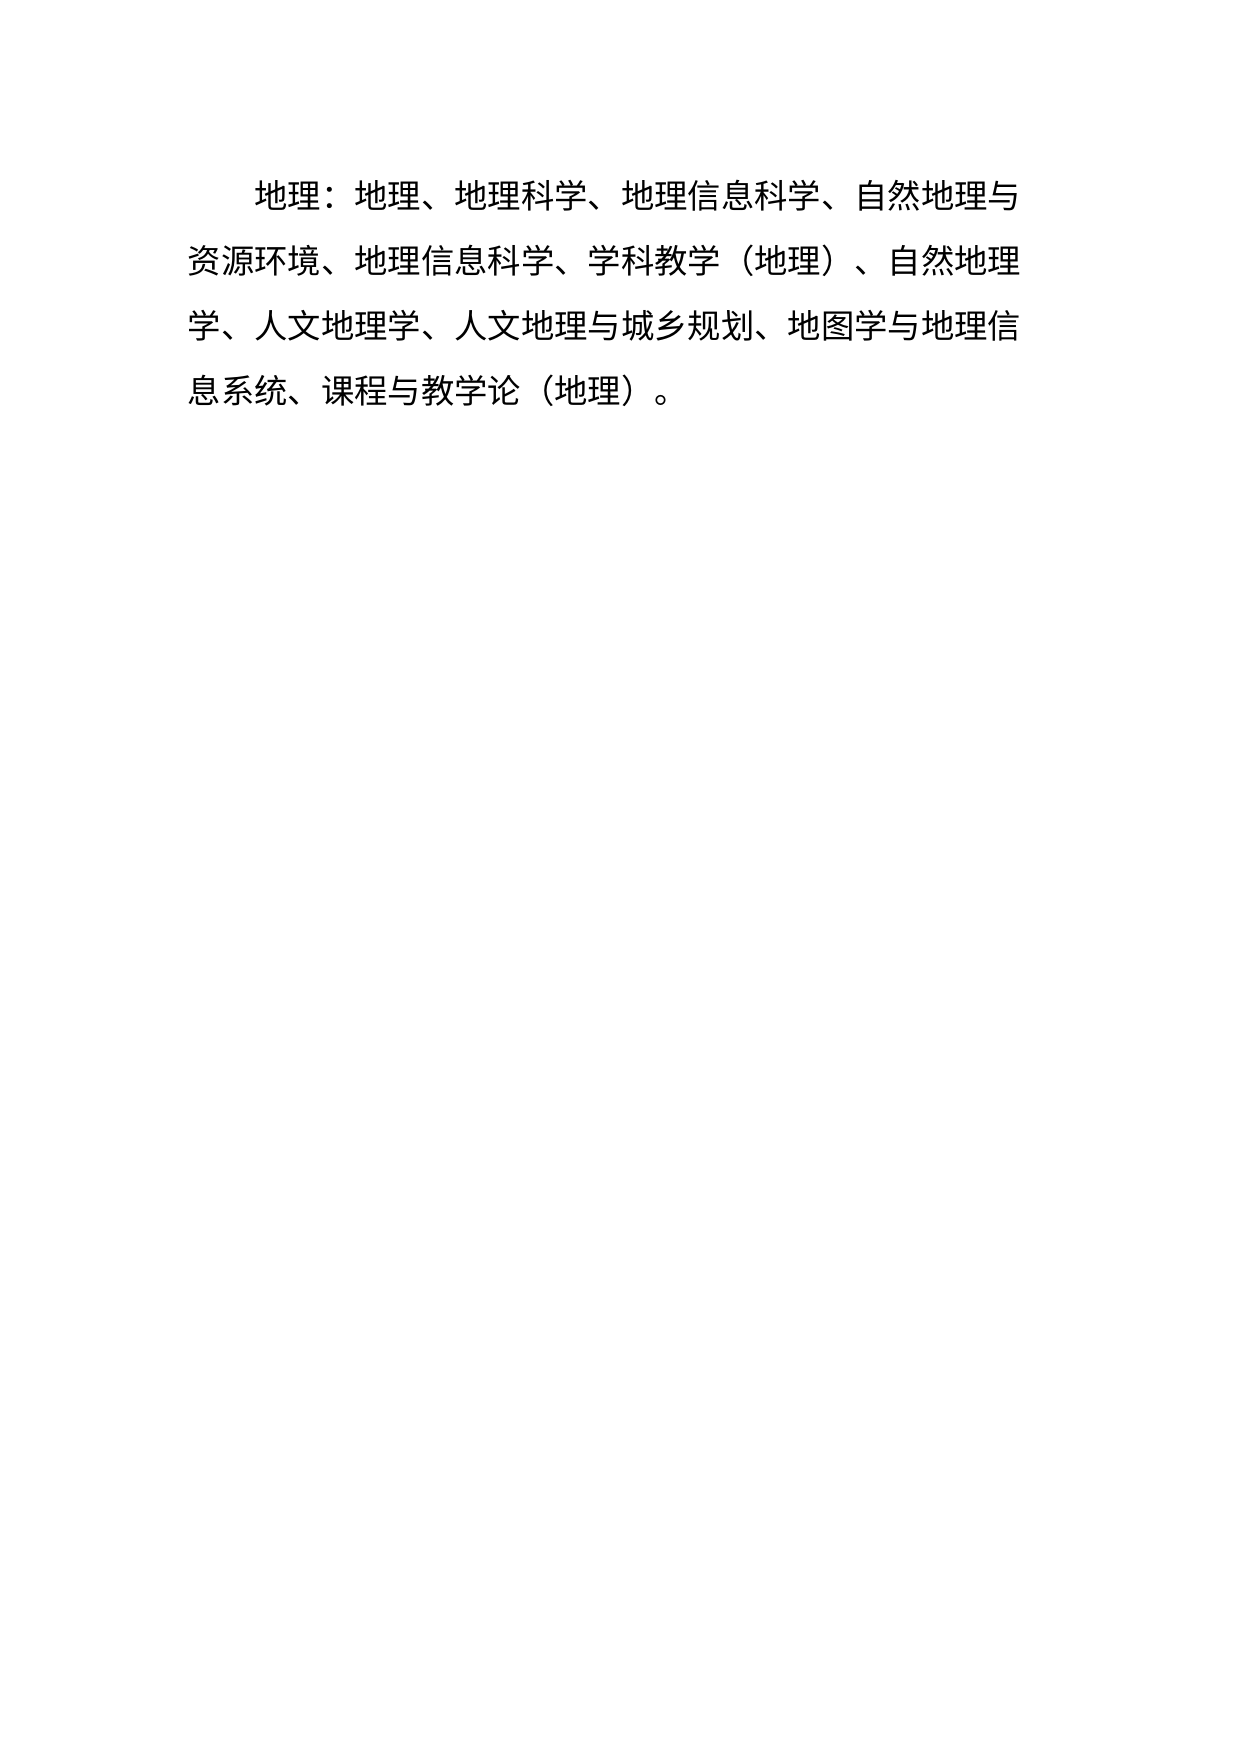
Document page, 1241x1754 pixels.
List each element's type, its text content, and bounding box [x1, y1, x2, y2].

text 地理：地理、地理科学、地理信息科学、自然地理与资源环境、地理信息科学、学科教学（地理）、自然地理学、人文地理学、人文地理与城乡规划、地图学与地理信息系统、课程与教学论（地理）。 [187, 162, 1053, 422]
